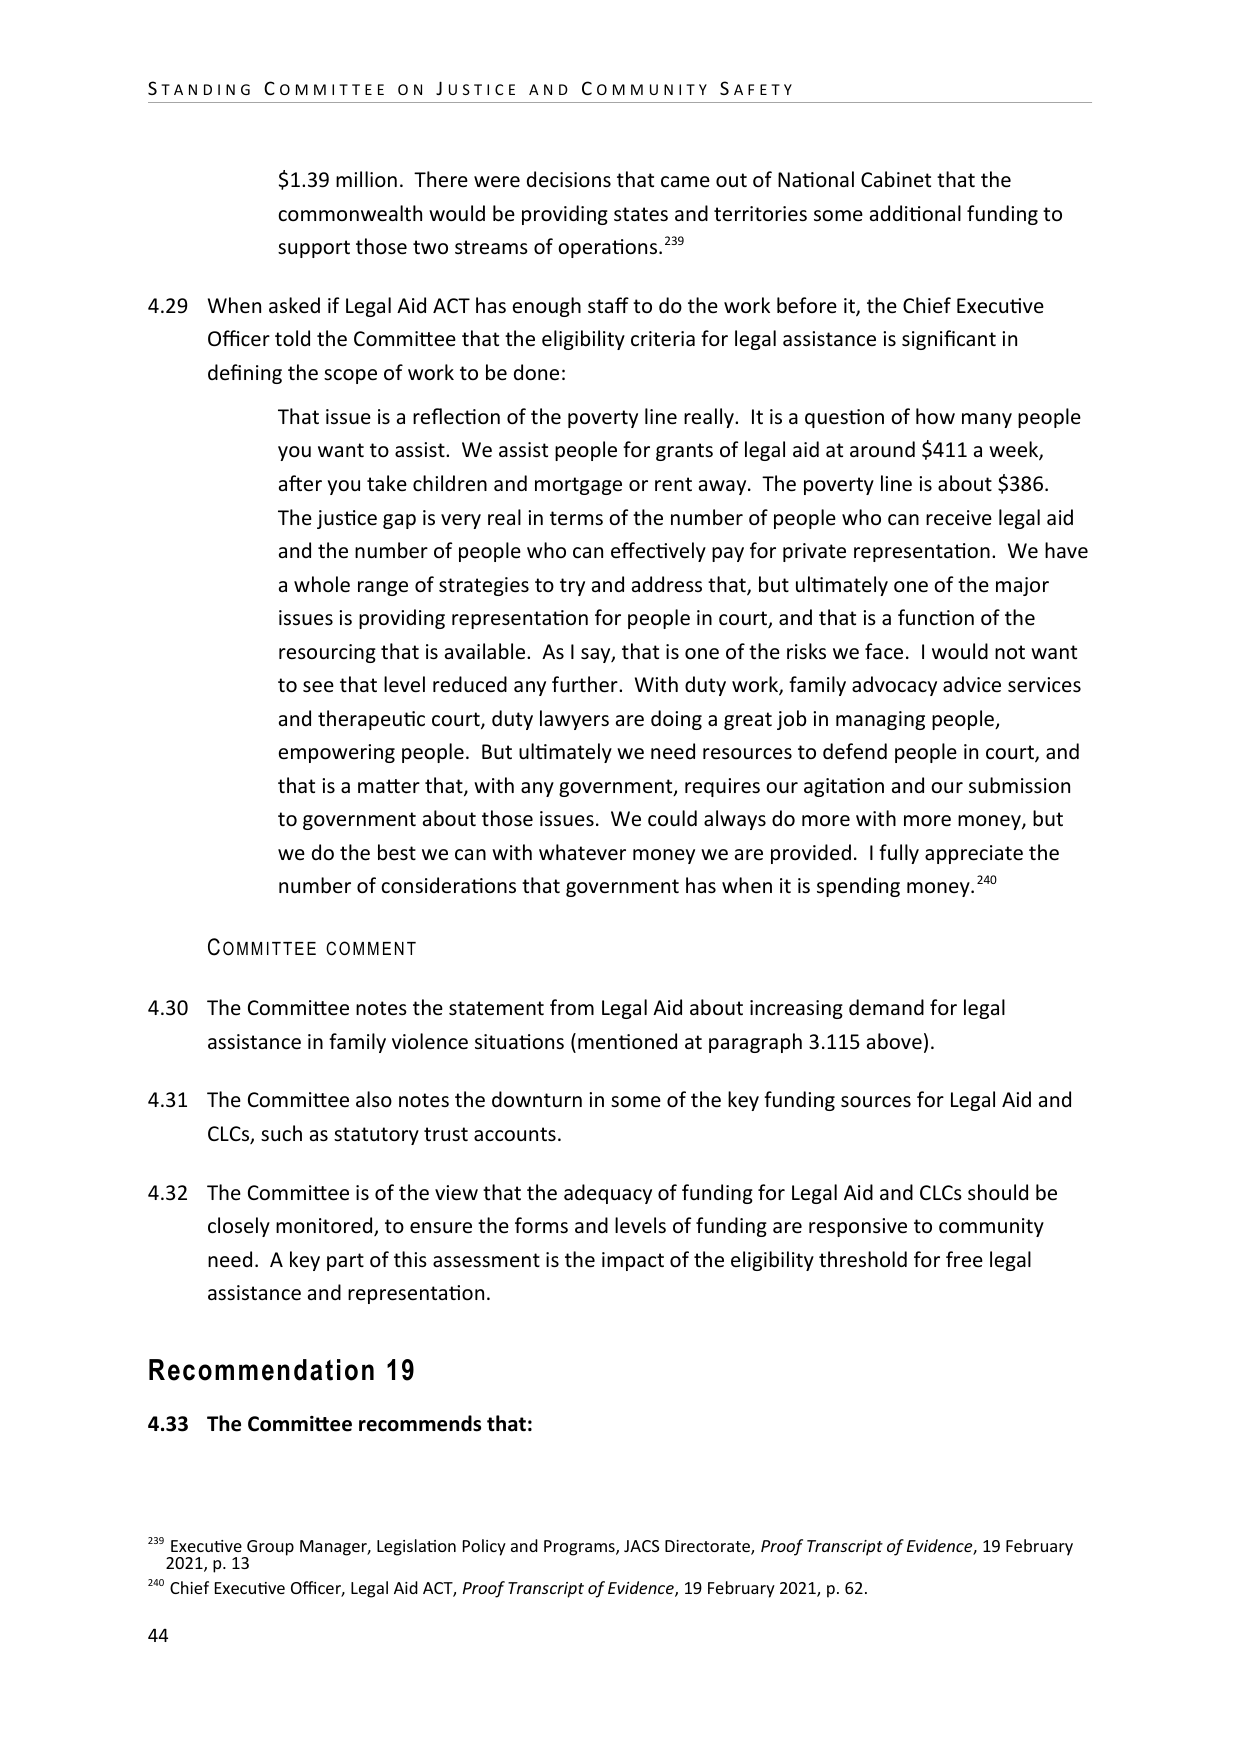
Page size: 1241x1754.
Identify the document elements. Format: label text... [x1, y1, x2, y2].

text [278, 165, 1092, 261]
text That issue is a reflection of the poverty line really. It is a question of how many people you want to assist. We assist people for grants of legal aid at around $411 a week, after you take children and mortgage or rent away. The poverty line is about $386. The justice gap is very real in terms of the number of people who can receive legal aid and the number of people who can effectively pay for private representation. We have a whole range of strategies to try and address that, but ultimately one of the major issues is providing representation for people in court, and that is a function of the resourcing that is available. As I say, that is one of the risks we face. I would not want to see that level reduced any further. With duty work, family advocacy advice services and therapeutic court, duty lawyers are doing a great job in managing people, empowering people. But ultimately we need resources to defend people in court, and that is a matter that, with any government, requires our agitation and our submission to government about those issues. We could always do more with more money, but we do the best we can with whatever money we are provided. I fully appreciate the number of considerations that government has when it is spending money. [278, 402, 1092, 900]
text The Committee notes the statement from Legal Aid about increasing demand for legal assistance in family violence situations (mentioned at paragraph 3.115 above). [148, 993, 1092, 1055]
subtitle Committee comment [207, 934, 1092, 961]
text The Committee recommends that: [148, 1409, 1092, 1437]
subtitle Recommendation 19 [148, 1353, 1092, 1387]
text The Committee is of the view that the adequacy of funding for Legal Aid and CLCs should be closely monitored, to ensure the forms and levels of funding are responsive to community need. A key part of this assessment is the impact of the eligibility threshold for free legal assistance and representation. [148, 1178, 1092, 1306]
text The Committee also notes the downturn in some of the key funding sources for Legal Aid and CLCs, such as statutory trust accounts. [148, 1086, 1092, 1147]
text When asked if Legal Aid ACT has enough staff to do the work before it, the Chief Executive Officer told the Committee that the eligibility criteria for legal assistance is significant in defining the scope of work to be done: [148, 291, 1092, 386]
